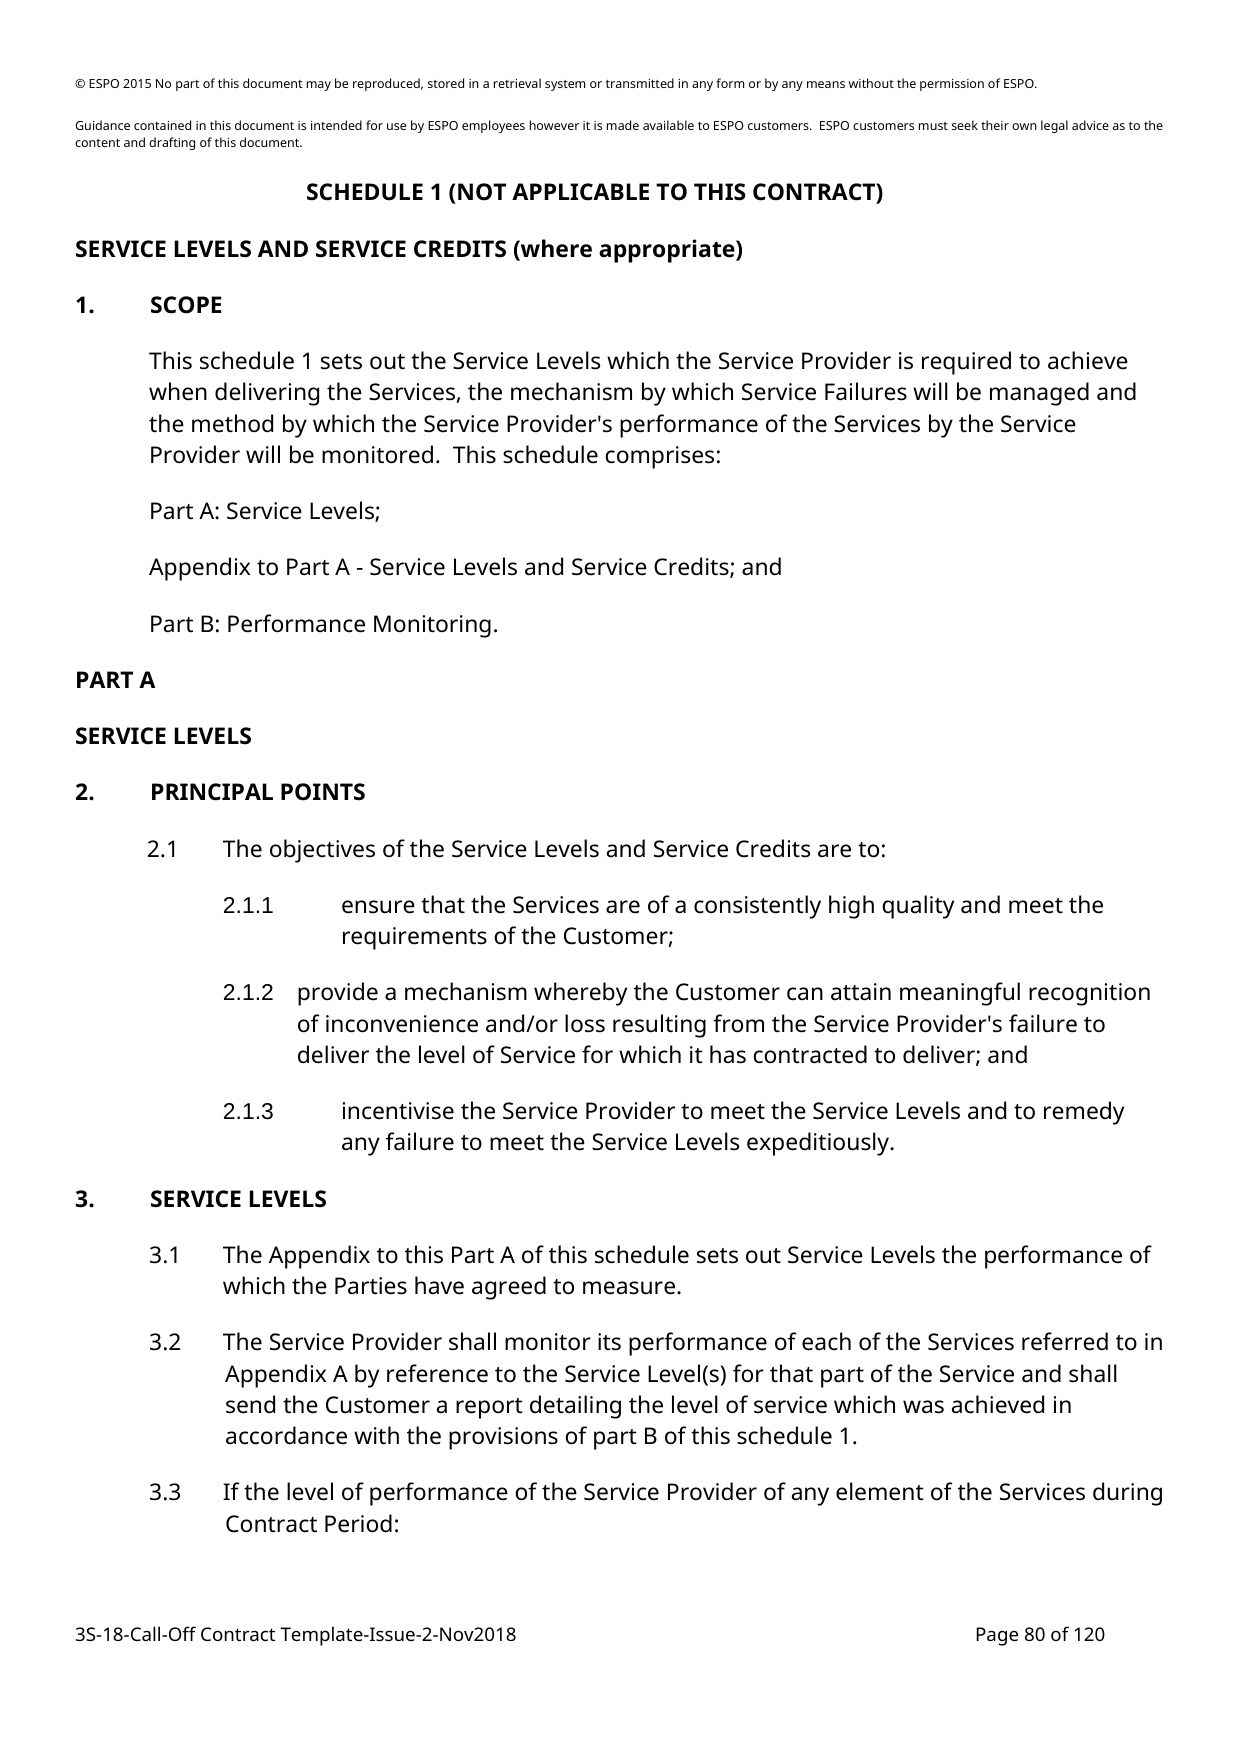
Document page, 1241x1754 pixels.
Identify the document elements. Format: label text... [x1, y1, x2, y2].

text PART A [75, 664, 1165, 695]
list The objectives of the Service Levels and Service Credits are to: [147, 832, 1165, 864]
list provide a mechanism whereby the Customer can attain meaningful recognition of inconvenience and/or loss resulting from the Service Provider's failure to deliver the level of Service for which it has contracted to deliver; and [223, 976, 1165, 1070]
subtitle SCHEDULE 1 (NOT APPLICABLE TO THIS CONTRACT) [300, 176, 1165, 207]
subtitle Part A: Service Levels; [149, 495, 1165, 526]
subtitle Appendix to Part A - Service Levels and Service Credits; and [149, 551, 1165, 582]
list ensure that the Services are of a consistently high quality and meet the requirements of the Customer; [223, 889, 1165, 951]
list PRINCIPAL POINTS [75, 776, 1165, 807]
text SERVICE LEVELS [75, 720, 1165, 751]
list incentivise the Service Provider to meet the Service Levels and to remedy any failure to meet the Service Levels expeditiously. [223, 1095, 1165, 1157]
list SERVICE LEVELS [75, 1182, 1165, 1214]
text SERVICE LEVELS AND SERVICE CREDITS (where appropriate) [75, 232, 1165, 264]
subtitle Part B: Performance Monitoring. [149, 607, 1165, 639]
list The Appendix to this Part A of this schedule sets out Service Levels the performance of which the Parties have agreed to measure. [149, 1239, 1165, 1301]
list SCOPE [75, 289, 1165, 320]
list If the level of performance of the Service Provider of any element of the Services during Contract Period: [149, 1476, 1165, 1539]
text This schedule 1 sets out the Service Levels which the Service Provider is required to achieve when delivering the Services, the mechanism by which Service Failures will be managed and the method by which the Service Provider's performance of the Services by the Service Provider will be monitored. This schedule comprises: [149, 345, 1165, 470]
list The Service Provider shall monitor its performance of each of the Services referred to in Appendix A by reference to the Service Level(s) for that part of the Service and shall send the Customer a report detailing the level of service which was achieved in accordance with the provisions of part B of this schedule 1. [149, 1326, 1165, 1451]
